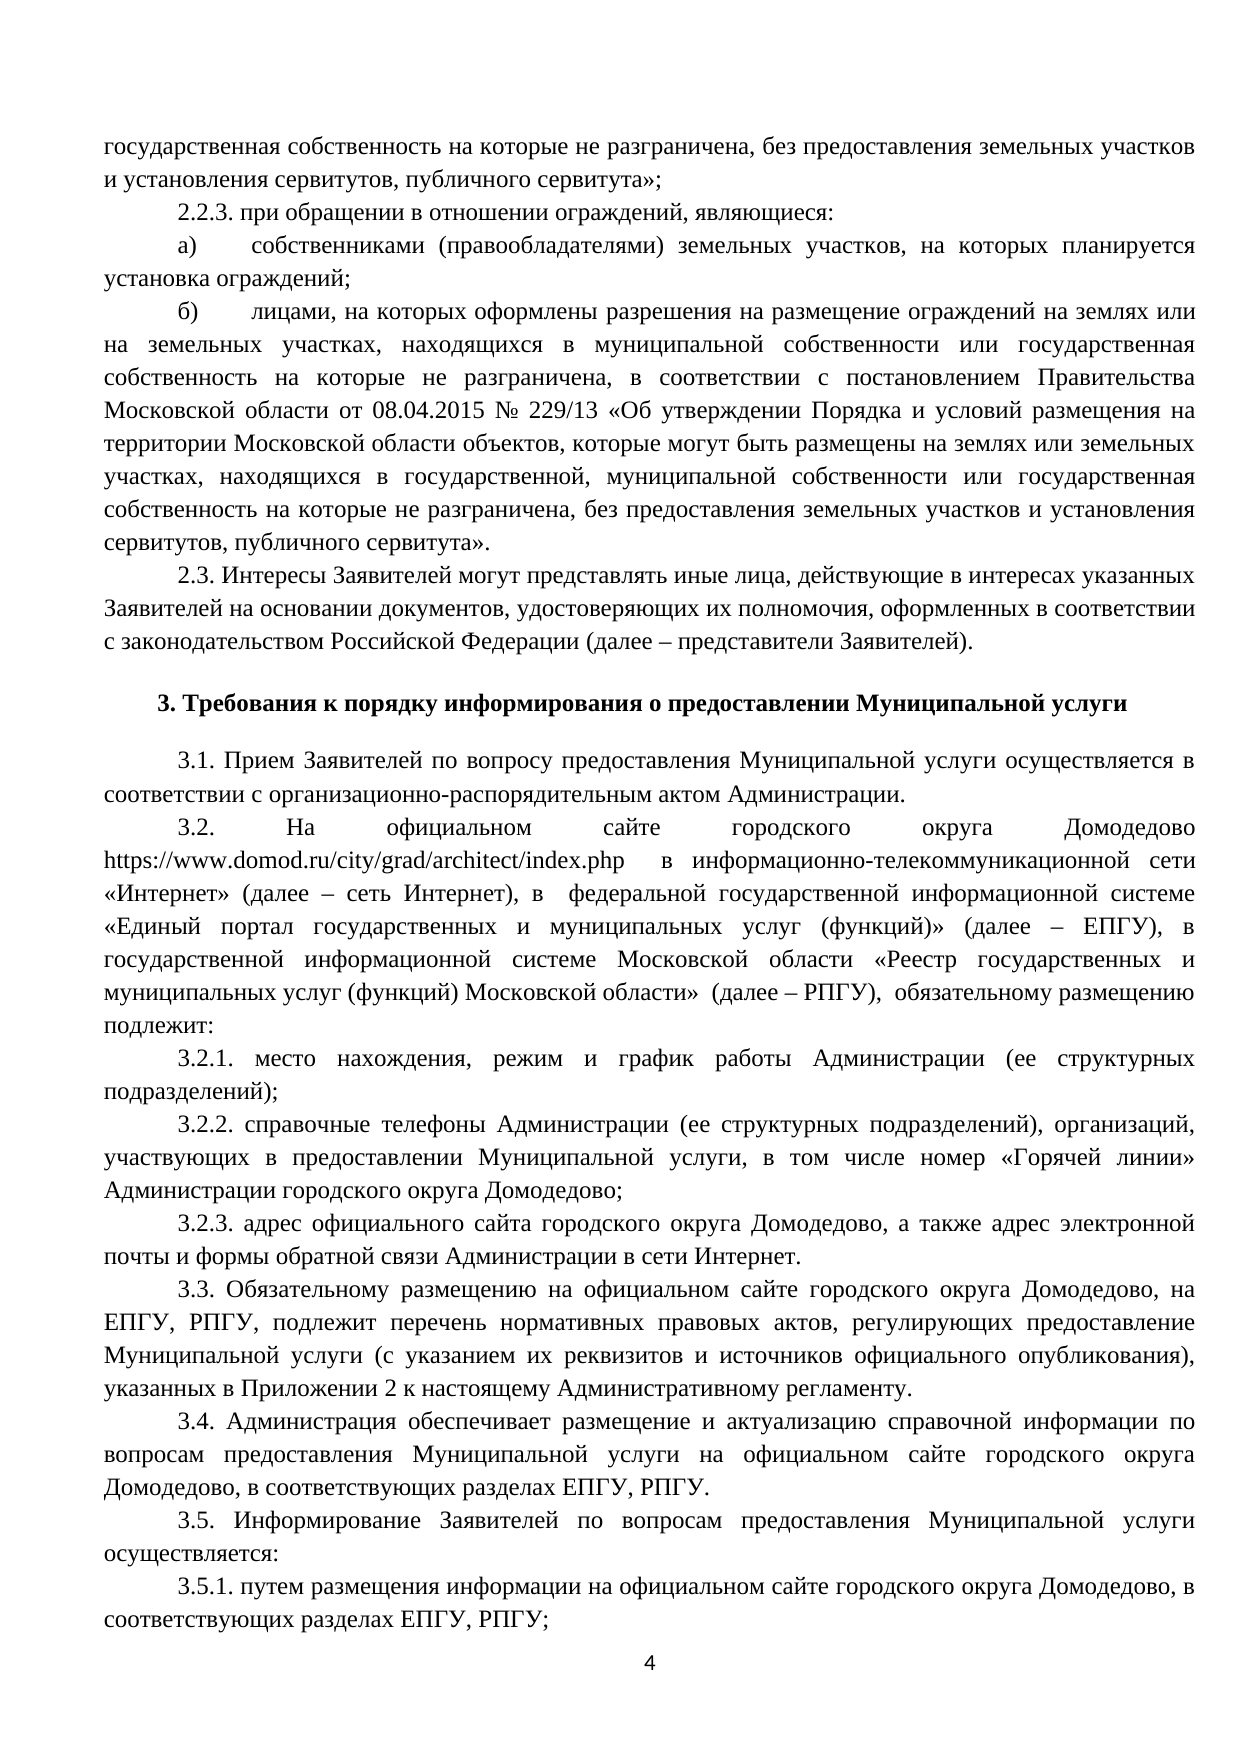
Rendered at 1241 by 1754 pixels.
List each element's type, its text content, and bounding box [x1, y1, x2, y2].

text 2.2.3. при обращении в отношении ограждений, являющиеся: [103, 197, 1196, 226]
list 3.5.1. путем размещения информации на официальном сайте городского округа Домодедово, в соответствующих разделах ЕПГУ, РПГУ; [103, 1571, 1196, 1633]
text 3. Требования к порядку информирования о предоставлении Муниципальной услуги [89, 688, 1196, 717]
list 3.2. На официальном сайте городского округа Домодедово https://www.domod.ru/city/grad/architect/index.php в информационно-телекоммуникационной сети «Интернет» (далее – сеть Интернет), в федеральной государственной информационной системе «Единый портал государственных и муниципальных услуг (функций)» (далее – ЕПГУ), в государственной информационной системе Московской области «Реестр государственных и муниципальных услуг (функций) Московской области» (далее – РПГУ), обязательному размещению подлежит: [103, 812, 1196, 1038]
list 2.3. Интересы Заявителей могут представлять иные лица, действующие в интересах указанных Заявителей на основании документов, удостоверяющих их полномочия, оформленных в соответствии с законодательством Российской Федерации (далее – представители Заявителей). [103, 560, 1196, 655]
list 3.2.3. адрес официального сайта городского округа Домодедово, а также адрес электронной почты и формы обратной связи Администрации в сети Интернет. [103, 1208, 1196, 1270]
list 3.2.2. справочные телефоны Администрации (ее структурных подразделений), организаций, участвующих в предоставлении Муниципальной услуги, в том числе номер «Горячей линии» Администрации городского округа Домодедово; [103, 1109, 1196, 1204]
list 3.3. Обязательному размещению на официальном сайте городского округа Домодедово, на ЕПГУ, РПГУ, подлежит перечень нормативных правовых актов, регулирующих предоставление Муниципальной услуги (с указанием их реквизитов и источников официального опубликования), указанных в Приложении 2 к настоящему Административному регламенту. [103, 1274, 1196, 1402]
list 3.4. Администрация обеспечивает размещение и актуализацию справочной информации по вопросам предоставления Муниципальной услуги на официальном сайте городского округа Домодедово, в соответствующих разделах ЕПГУ, РПГУ. [103, 1406, 1196, 1501]
list 3.1. Прием Заявителей по вопросу предоставления Муниципальной услуги осуществляется в соответствии с организационно-распорядительным актом Администрации. [103, 746, 1196, 807]
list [103, 131, 1196, 193]
list 3.2.1. место нахождения, режим и график работы Администрации (ее структурных подразделений); [103, 1043, 1196, 1104]
list собственниками (правообладателями) земельных участков, на которых планируется установка ограждений; [103, 230, 1196, 292]
list лицами, на которых оформлены разрешения на размещение ограждений на землях или на земельных участках, находящихся в муниципальной собственности или государственная собственность на которые не разграничена, в соответствии с постановлением Правительства Московской области от 08.04.2015 № 229/13 «Об утверждении Порядка и условий размещения на территории Московской области объектов, которые могут быть размещены на землях или земельных участках, находящихся в государственной, муниципальной собственности или государственная собственность на которые не разграничена, без предоставления земельных участков и установления сервитутов, публичного сервитута». [103, 296, 1196, 556]
list 3.5. Информирование Заявителей по вопросам предоставления Муниципальной услуги осуществляется: [103, 1505, 1196, 1567]
